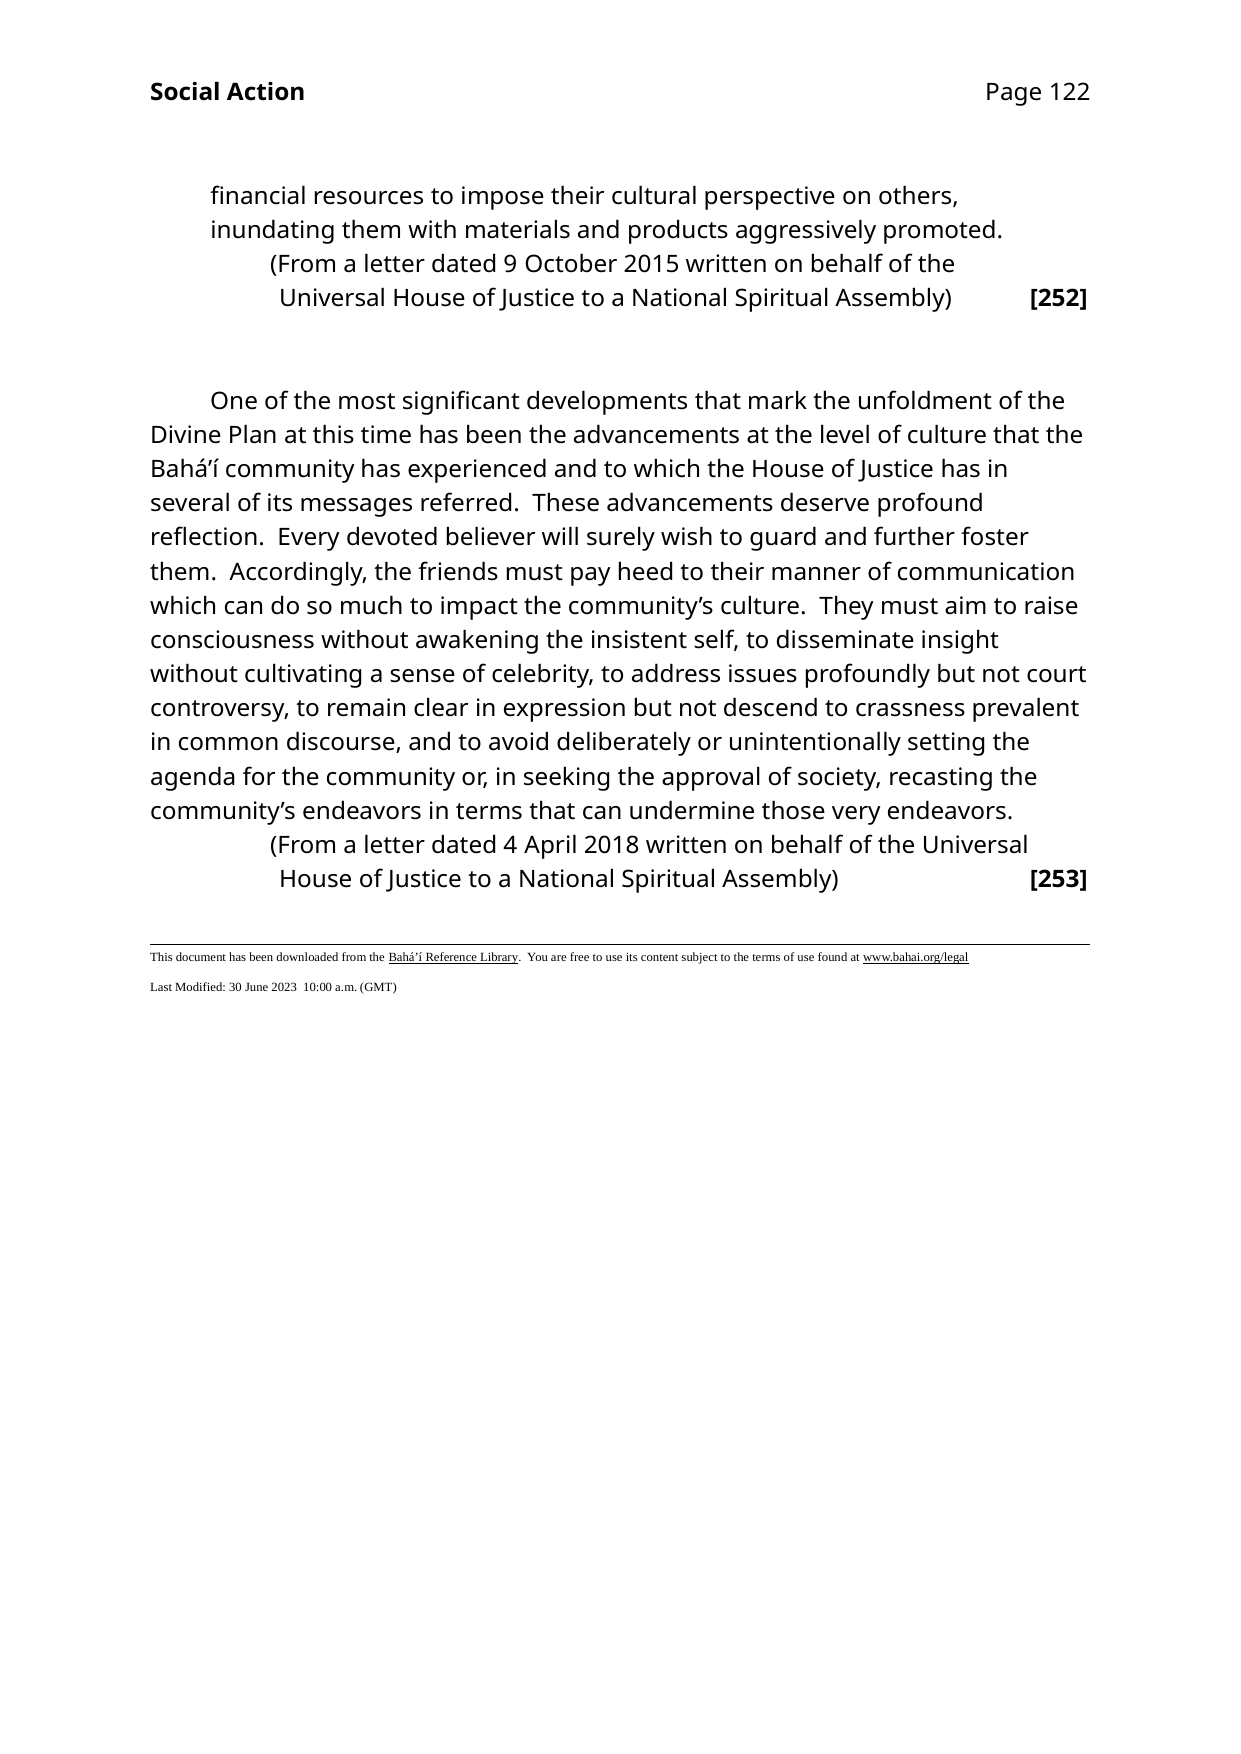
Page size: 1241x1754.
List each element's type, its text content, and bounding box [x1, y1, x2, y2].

text (From a letter dated 4 April 2018 written on behalf of the Universal House of Justice to a National Spiritual Assembly) [253] [270, 828, 1068, 894]
text One of the most significant developments that mark the unfoldment of the Divine Plan at this time has been the advancements at the level of culture that the Bahá’í community has experienced and to which the House of Justice has in several of its messages referred. These advancements deserve profound reflection. Every devoted believer will surely wish to guard and further foster them. Accordingly, the friends must pay heed to their manner of communication which can do so much to impact the community’s culture. They must aim to raise consciousness without awakening the insistent self, to disseminate insight without cultivating a sense of celebrity, to address issues profoundly but not court controversy, to remain clear in expression but not descend to crassness prevalent in common discourse, and to avoid deliberately or unintentionally setting the agenda for the community or, in seeking the approval of society, recasting the community’s endeavors in terms that can undermine those very endeavors. [150, 383, 1090, 826]
text Last Modified: 30 June 2023 10:00 a.m. (GMT) [150, 965, 1090, 994]
text financial resources to impose their cultural perspective on others, inundating them with materials and products aggressively promoted. [210, 178, 1030, 245]
text (From a letter dated 9 October 2015 written on behalf of the Universal House of Justice to a National Spiritual Assembly) [252] [270, 247, 1068, 313]
text This document has been downloaded from the Bahá’í Reference Library. You are free to use its content subject to the terms of use found at www.bahai.org/legal [150, 950, 1090, 964]
